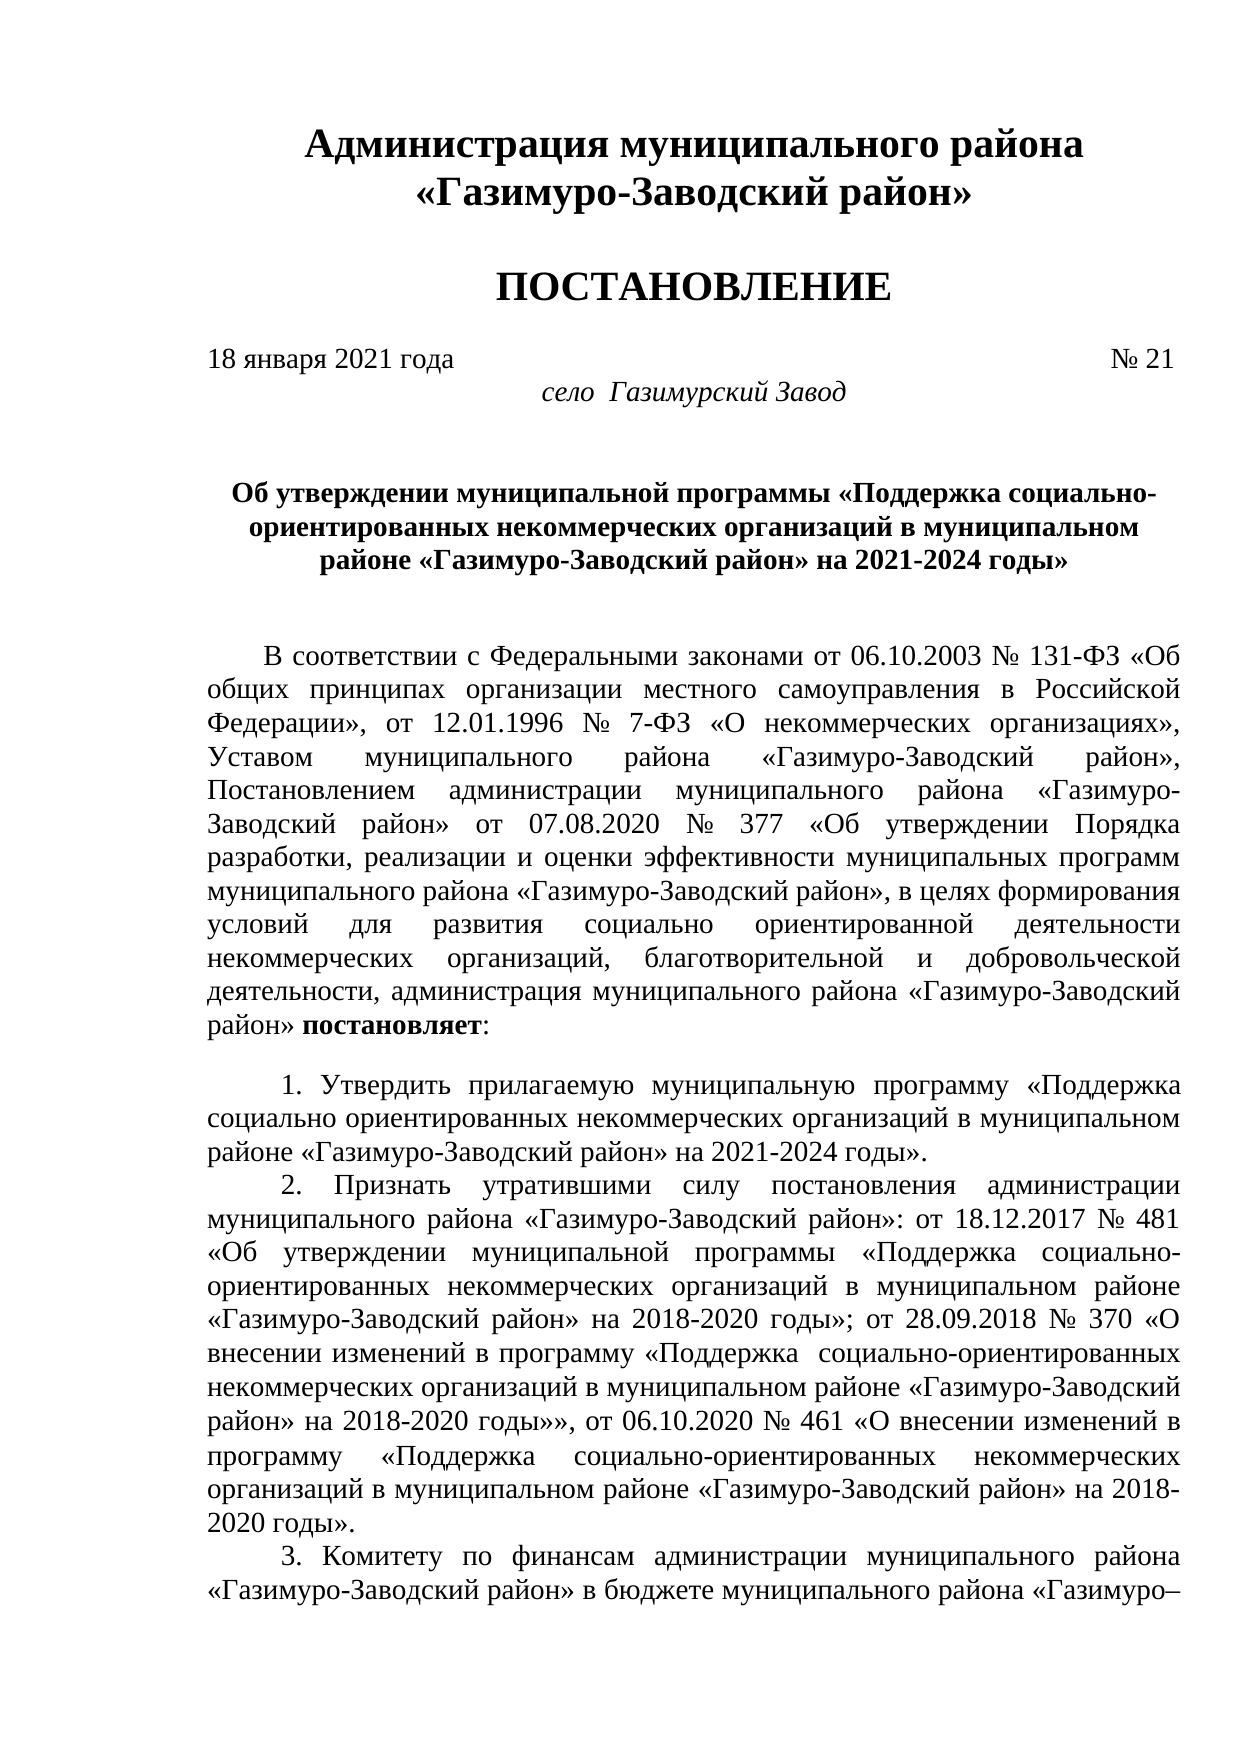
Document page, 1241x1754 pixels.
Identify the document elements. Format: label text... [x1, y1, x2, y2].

text 2. Признать утратившими силу постановления администрации муниципального района «Газимуро-Заводский район»: от 18.12.2017 № 481 «Об утверждении муниципальной программы «Поддержка социально-ориентированных некоммерческих организаций в муниципальном районе «Газимуро-Заводский район» на 2018-2020 годы»; от 28.09.2018 № 370 «О внесении изменений в программу «Поддержка социально-ориентированных некоммерческих организаций в муниципальном районе «Газимуро-Заводский район» на 2018-2020 годы»», от 06.10.2020 № 461 «О внесении изменений в программу «Поддержка социально-ориентированных некоммерческих организаций в муниципальном районе «Газимуро-Заводский район» на 2018-2020 годы». [207, 1167, 1181, 1538]
text село Газимурский Завод [207, 374, 1181, 408]
text ПОСТАНОВЛЕНИЕ [207, 262, 1181, 310]
text В соответствии с Федеральными законами от 06.10.2003 № 131-ФЗ «Об общих принципах организации местного самоуправления в Российской Федерации», от 12.01.1996 № 7-ФЗ «О некоммерческих организациях», Уставом муниципального района «Газимуро-Заводский район», Постановлением администрации муниципального района «Газимуро-Заводский район» от 07.08.2020 № 377 «Об утверждении Порядка разработки, реализации и оценки эффективности муниципальных программ муниципального района «Газимуро-Заводский район», в целях формирования условий для развития социально ориентированной деятельности некоммерческих организаций, благотворительной и добровольческой деятельности, администрация муниципального района «Газимуро-Заводский район» постановляет: [207, 638, 1181, 1041]
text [207, 1538, 1181, 1606]
text Об утверждении муниципальной программы «Поддержка социально-ориентированных некоммерческих организаций в муниципальном районе «Газимуро-Заводский район» на 2021-2024 годы» [207, 475, 1181, 576]
text Администрация муниципального района «Газимуро-Заводский район» [207, 118, 1181, 214]
text 18 января 2021 года № 21 [207, 341, 1181, 374]
title 1. Утвердить прилагаемую муниципальную программу «Поддержка социально ориентированных некоммерческих организаций в муниципальном районе «Газимуро-Заводский район» на 2021-2024 годы». [207, 1067, 1181, 1167]
